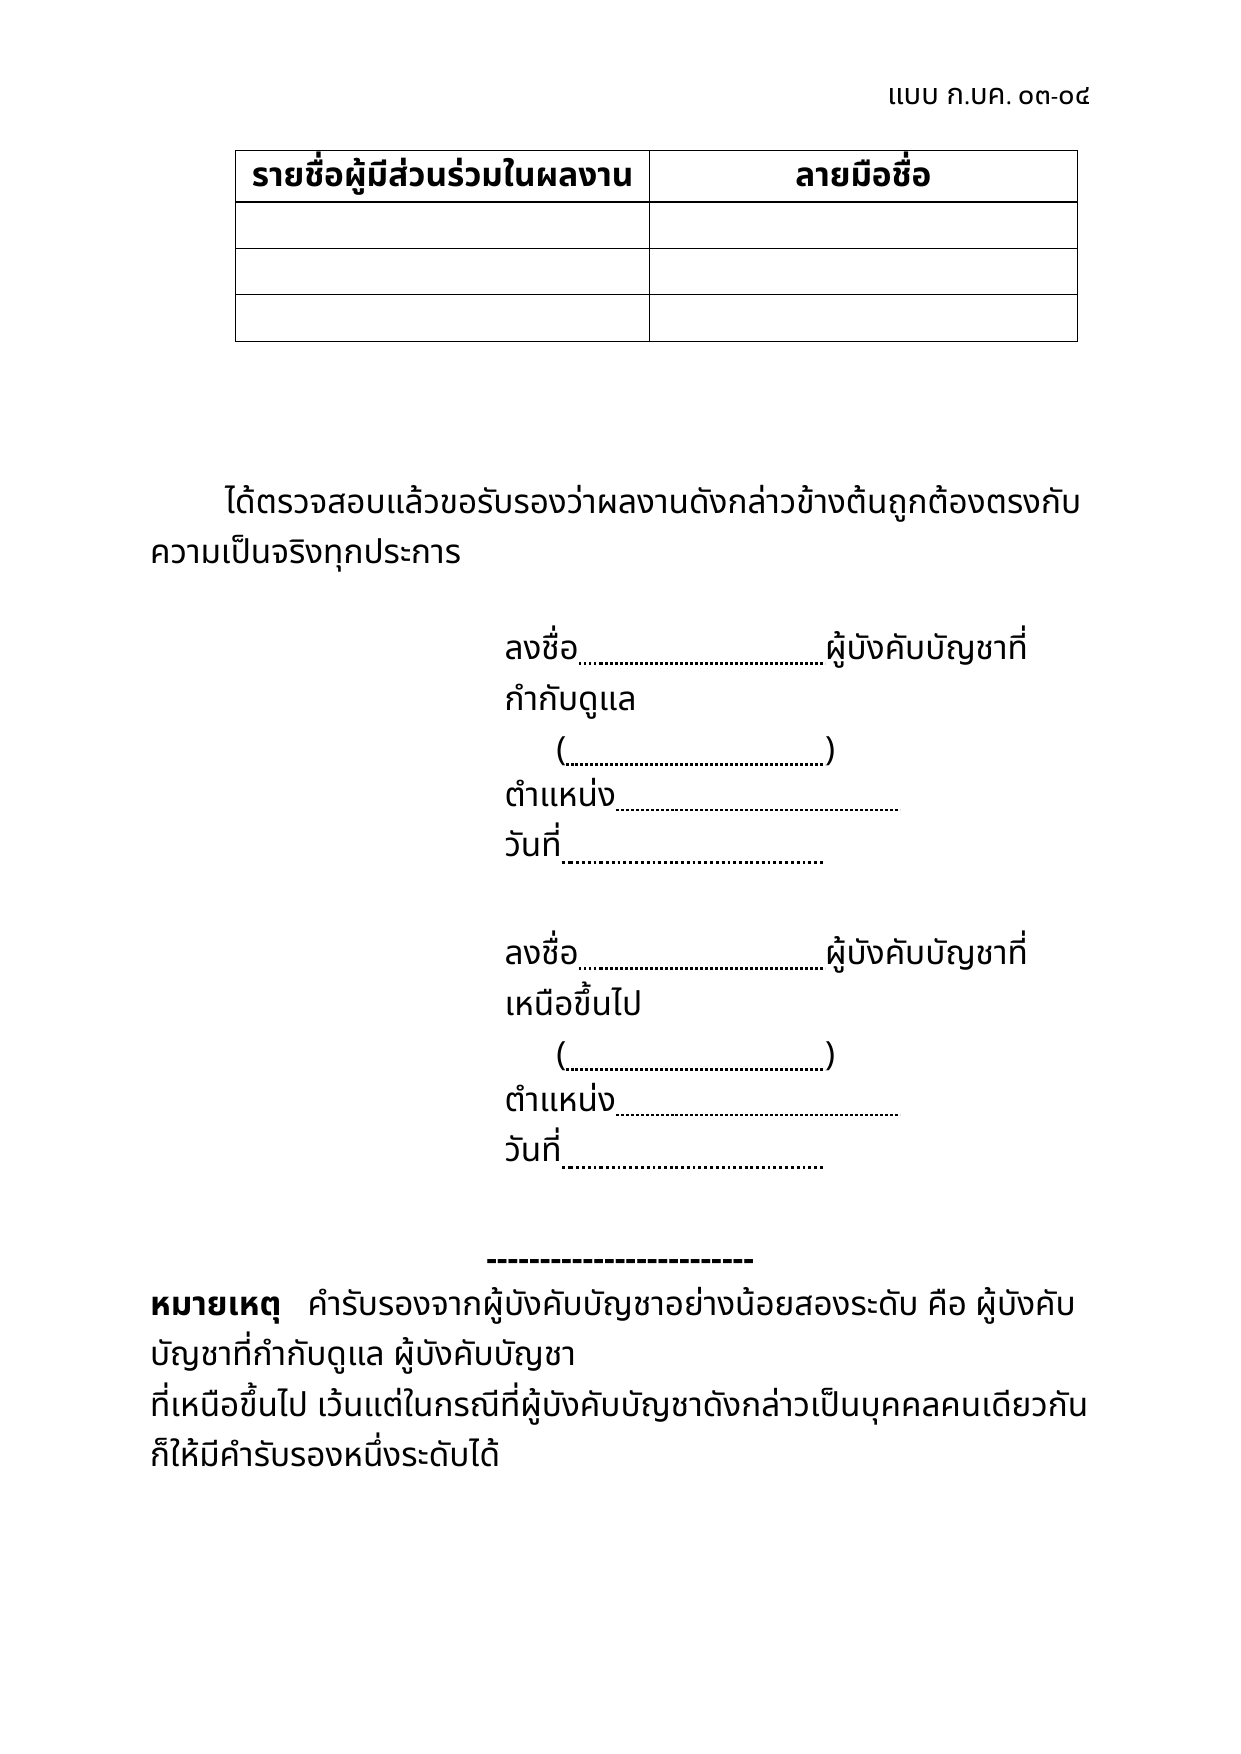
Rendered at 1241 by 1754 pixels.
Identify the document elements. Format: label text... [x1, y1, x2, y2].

text ตำแหน่ง [504, 1076, 1090, 1126]
table_cell [236, 249, 649, 294]
text ตำแหน่ง [504, 771, 1090, 821]
table_header ลายมือชื่อ [650, 151, 1077, 201]
text ( ) [504, 1030, 1090, 1076]
table_cell [650, 203, 1077, 248]
table_cell [236, 295, 649, 341]
table_header รายชื่อผู้มีส่วนร่วมในผลงาน [236, 151, 649, 201]
text ได้ตรวจสอบแล้วขอรับรองว่าผลงานดังกล่าวข้างต้นถูกต้องตรงกับความเป็นจริงทุกประการ [150, 478, 1090, 579]
text ( ) [504, 725, 1090, 771]
text ------------------------- [150, 1234, 1090, 1280]
text วันที่ [504, 1126, 1090, 1176]
text วันที่ [504, 821, 1090, 871]
text หมายเหตุ คำรับรองจากผู้บังคับบัญชาอย่างน้อยสองระดับ คือ ผู้บังคับบัญชาที่กำกับดูแล ผู้บังคับบัญชา ที่เหนือขึ้นไป เว้นแต่ในกรณีที่ผู้บังคับบัญชาดังกล่าวเป็นบุคคลคนเดียวกันก็ให้มีคำรับรองหนึ่งระดับได้ [150, 1280, 1090, 1481]
table_cell [650, 295, 1077, 341]
text ลงชื่อ ผู้บังคับบัญชาที่กำกับดูแล [504, 624, 1090, 725]
table_cell [236, 203, 649, 248]
table_cell [650, 249, 1077, 294]
text ลงชื่อ ผู้บังคับบัญชาที่เหนือขึ้นไป [504, 929, 1090, 1030]
